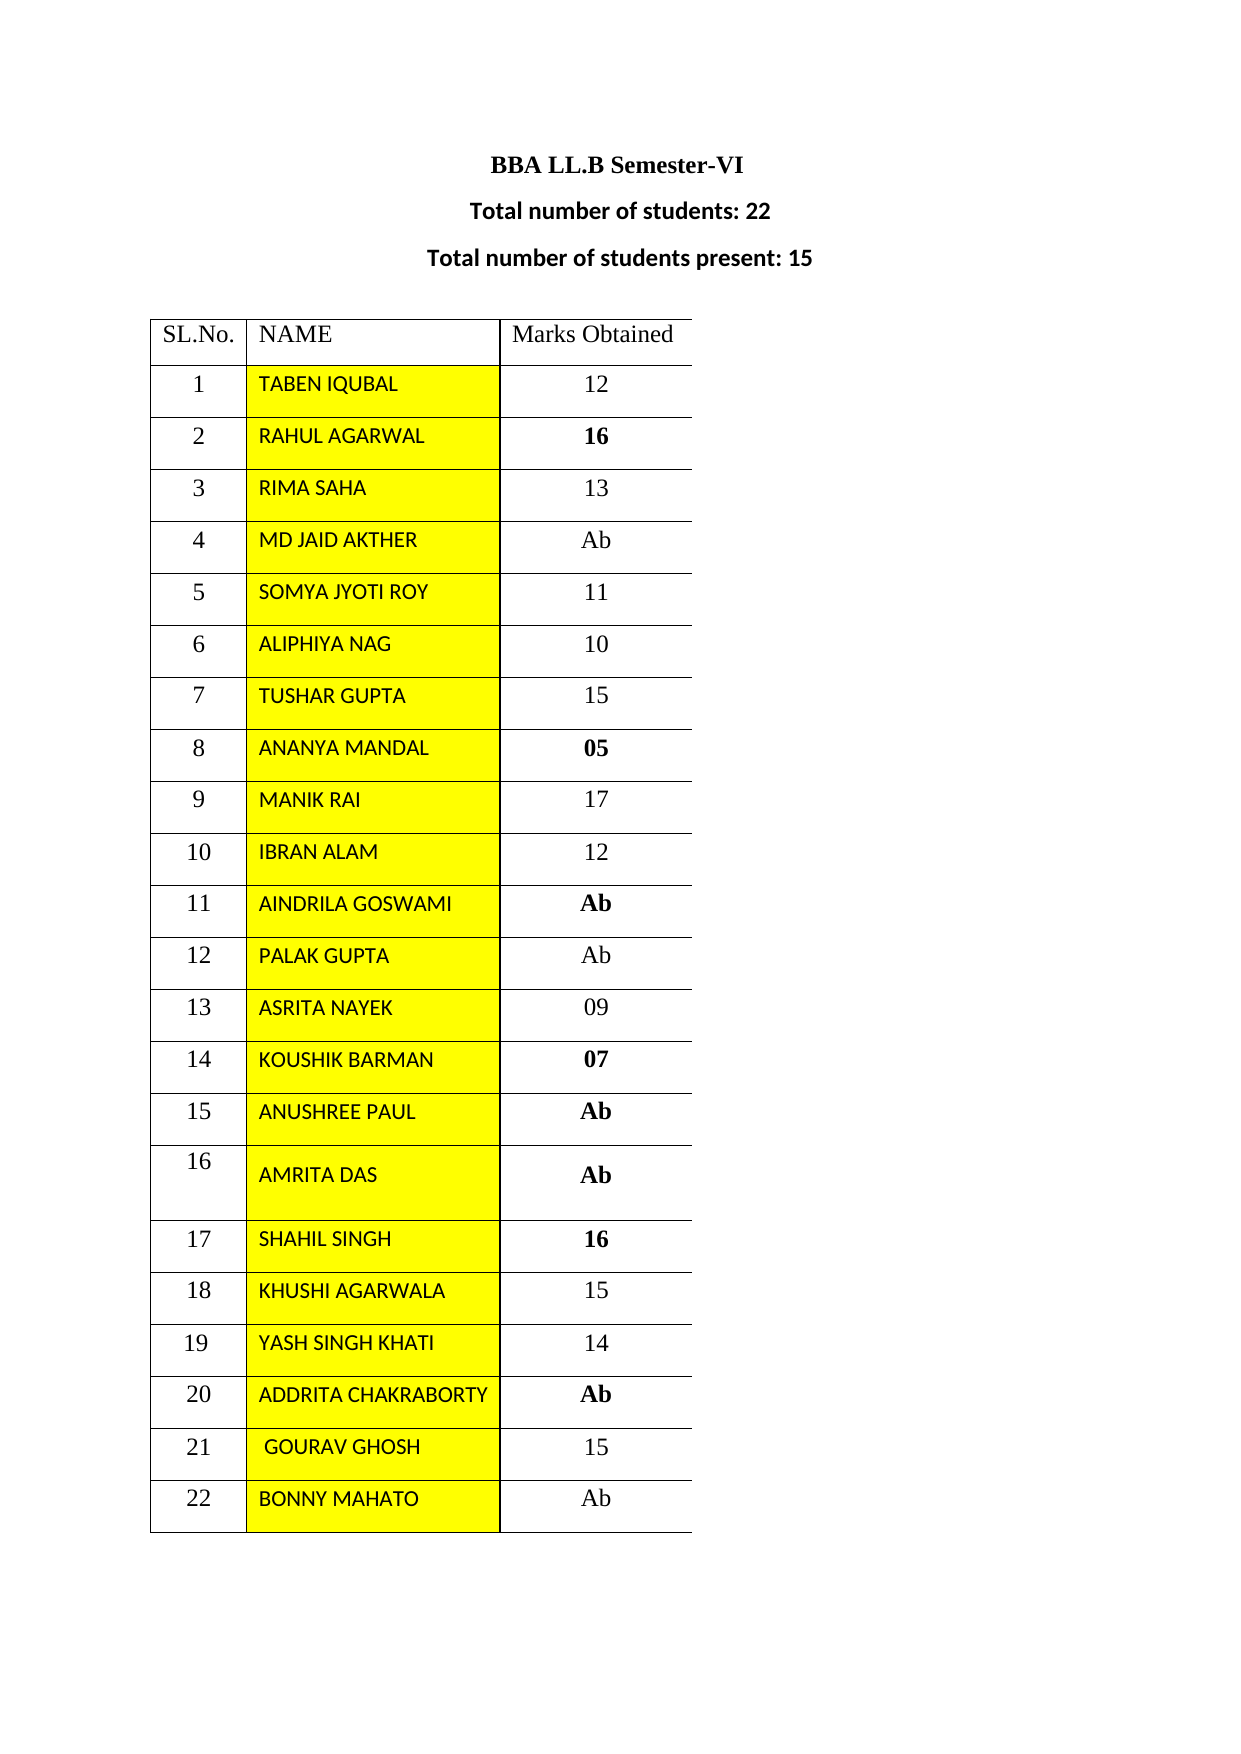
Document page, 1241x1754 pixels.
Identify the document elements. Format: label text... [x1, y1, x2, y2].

table_cell AINDRILA GOSWAMI [247, 886, 499, 937]
table_cell 1 [151, 366, 246, 417]
table_header SL.No. [151, 320, 246, 365]
table_cell ANANYA MANDAL [247, 730, 499, 781]
table_cell 15 [151, 1094, 246, 1145]
table_cell 13 [151, 990, 246, 1041]
table_cell 19 [151, 1325, 246, 1376]
table_cell 10 [501, 626, 692, 677]
table_cell ANUSHREE PAUL [247, 1094, 499, 1145]
text Total number of students: 22 [150, 195, 1090, 226]
table_cell 3 [151, 470, 246, 521]
table_cell KHUSHI AGARWALA [247, 1273, 499, 1324]
table_cell 14 [151, 1042, 246, 1093]
table_cell 9 [151, 782, 246, 833]
table_cell 7 [151, 678, 246, 729]
table_cell 16 [151, 1146, 246, 1220]
table_cell 12 [501, 366, 692, 417]
table_cell 4 [151, 522, 246, 573]
table_cell MD JAID AKTHER [247, 522, 499, 573]
table_cell TUSHAR GUPTA [247, 678, 499, 729]
table_cell 11 [501, 574, 692, 625]
table_cell 8 [151, 730, 246, 781]
table_cell Ab [501, 1094, 692, 1145]
table_cell 22 [151, 1481, 246, 1532]
table_cell 18 [151, 1273, 246, 1324]
table_cell MANIK RAI [247, 782, 499, 833]
table_header Marks Obtained [501, 320, 692, 365]
table_cell 6 [151, 626, 246, 677]
table_cell 09 [501, 990, 692, 1041]
table_cell 16 [501, 1221, 692, 1272]
text Total number of students present: 15 [150, 243, 1090, 273]
table_cell TABEN IQUBAL [247, 366, 499, 417]
table_cell YASH SINGH KHATI [247, 1325, 499, 1376]
table_cell Ab [501, 1146, 692, 1220]
table_cell 2 [151, 418, 246, 469]
table_cell ADDRITA CHAKRABORTY [247, 1377, 499, 1428]
table_cell KOUSHIK BARMAN [247, 1042, 499, 1093]
text BBA LL.B Semester-VI [150, 150, 1090, 179]
table_cell 11 [151, 886, 246, 937]
table_cell 07 [501, 1042, 692, 1093]
table_cell ALIPHIYA NAG [247, 626, 499, 677]
table_header NAME [247, 320, 499, 365]
table_cell RAHUL AGARWAL [247, 418, 499, 469]
table_cell 13 [501, 470, 692, 521]
table_cell SHAHIL SINGH [247, 1221, 499, 1272]
table_cell 15 [501, 1429, 692, 1480]
table_cell SOMYA JYOTI ROY [247, 574, 499, 625]
table_cell 5 [151, 574, 246, 625]
table_cell AMRITA DAS [247, 1146, 499, 1220]
table_cell Ab [501, 938, 692, 989]
table_cell Ab [501, 1481, 692, 1532]
table_cell 21 [151, 1429, 246, 1480]
table_cell 05 [501, 730, 692, 781]
table_cell PALAK GUPTA [247, 938, 499, 989]
table_cell Ab [501, 1377, 692, 1428]
table_cell 12 [501, 834, 692, 885]
table_cell ASRITA NAYEK [247, 990, 499, 1041]
table_cell 16 [501, 418, 692, 469]
table_cell IBRAN ALAM [247, 834, 499, 885]
table_cell Ab [501, 522, 692, 573]
table_cell Ab [501, 886, 692, 937]
table_cell GOURAV GHOSH [247, 1429, 499, 1480]
table_cell 15 [501, 678, 692, 729]
table_cell 17 [501, 782, 692, 833]
table_cell RIMA SAHA [247, 470, 499, 521]
table_cell 12 [151, 938, 246, 989]
table_cell 20 [151, 1377, 246, 1428]
table_cell 10 [151, 834, 246, 885]
table_cell BONNY MAHATO [247, 1481, 499, 1532]
table_cell 17 [151, 1221, 246, 1272]
table_cell 14 [501, 1325, 692, 1376]
table_cell 15 [501, 1273, 692, 1324]
